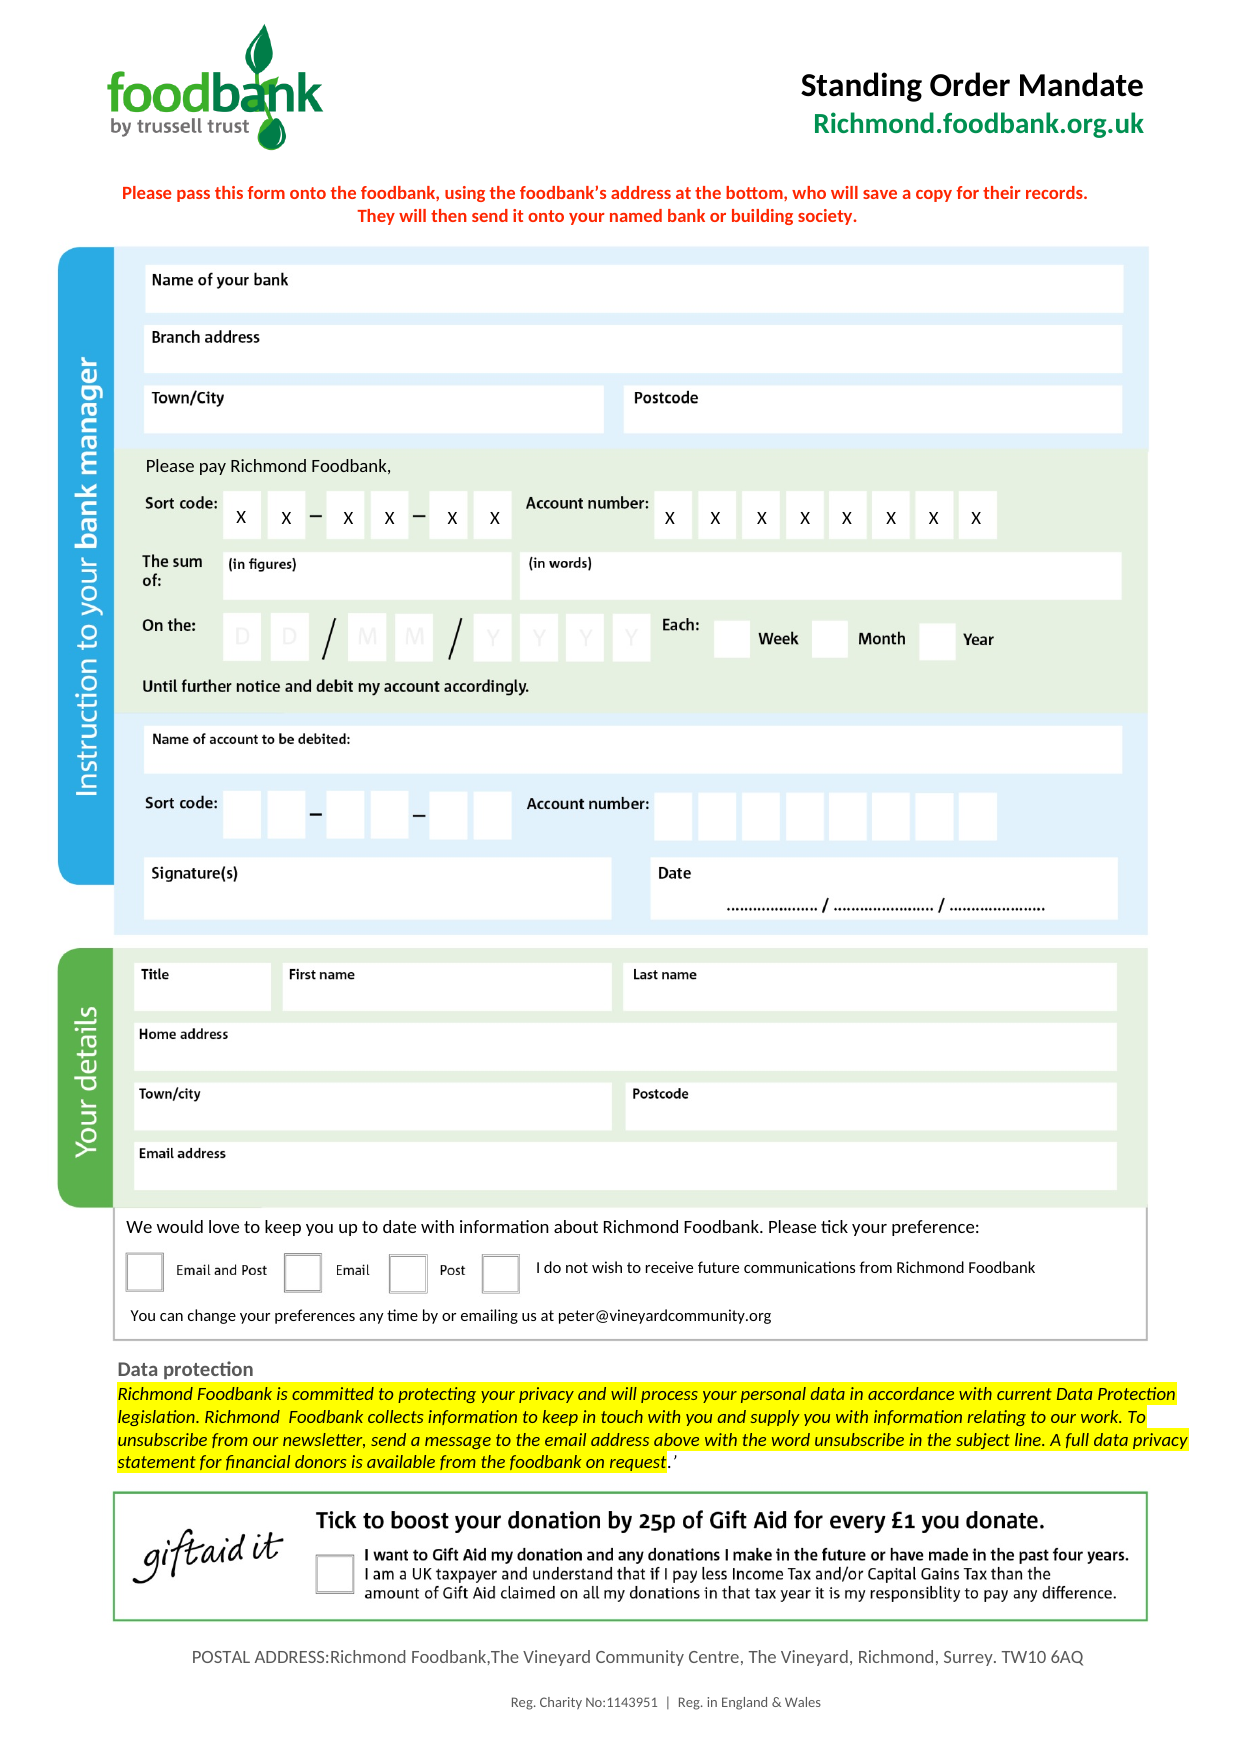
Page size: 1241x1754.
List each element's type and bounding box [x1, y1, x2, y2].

picture [37, 20, 1182, 1729]
